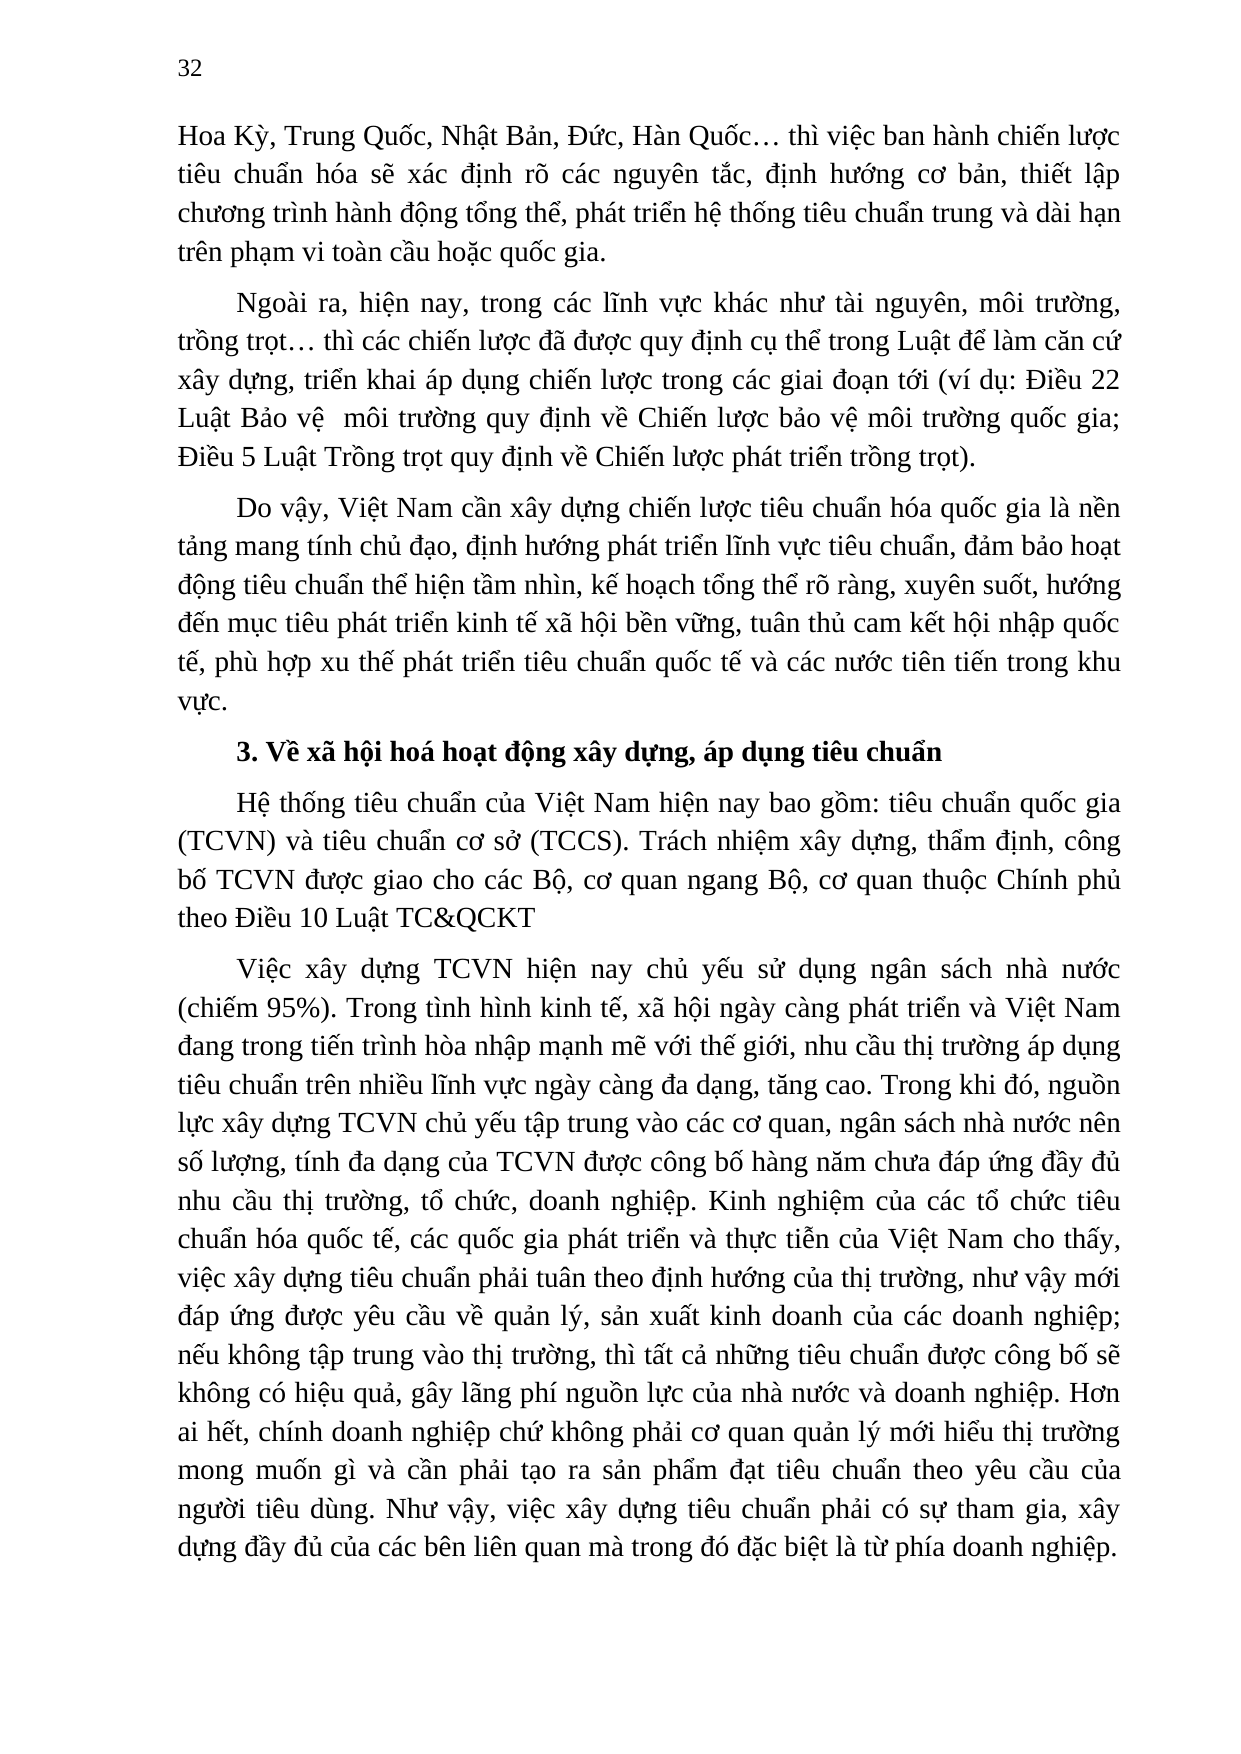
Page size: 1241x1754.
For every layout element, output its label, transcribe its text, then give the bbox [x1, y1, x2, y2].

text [177, 118, 1122, 267]
text Ngoài ra, hiện nay, trong các lĩnh vực khác như tài nguyên, môi trường, trồng trọt… thì các chiến lược đã được quy định cụ thể trong Luật để làm căn cứ xây dựng, triển khai áp dụng chiến lược trong các giai đoạn tới (ví dụ: Điều 22 Luật Bảo vệ môi trường quy định về Chiến lược bảo vệ môi trường quốc gia; Điều 5 Luật Trồng trọt quy định về Chiến lược phát triển trồng trọt). [177, 285, 1122, 472]
text Do vậy, Việt Nam cần xây dựng chiến lược tiêu chuẩn hóa quốc gia là nền tảng mang tính chủ đạo, định hướng phát triển lĩnh vực tiêu chuẩn, đảm bảo hoạt động tiêu chuẩn thể hiện tầm nhìn, kế hoạch tổng thể rõ ràng, xuyên suốt, hướng đến mục tiêu phát triển kinh tế xã hội bền vững, tuân thủ cam kết hội nhập quốc tế, phù hợp xu thế phát triển tiêu chuẩn quốc tế và các nước tiên tiến trong khu vực. [177, 490, 1122, 716]
text Việc xây dựng TCVN hiện nay chủ yếu sử dụng ngân sách nhà nước (chiếm 95%). Trong tình hình kinh tế, xã hội ngày càng phát triển và Việt Nam đang trong tiến trình hòa nhập mạnh mẽ với thế giới, nhu cầu thị trường áp dụng tiêu chuẩn trên nhiều lĩnh vực ngày càng đa dạng, tăng cao. Trong khi đó, nguồn lực xây dựng TCVN chủ yếu tập trung vào các cơ quan, ngân sách nhà nước nên số lượng, tính đa dạng của TCVN được công bố hàng năm chưa đáp ứng đầy đủ nhu cầu thị trường, tổ chức, doanh nghiệp. Kinh nghiệm của các tổ chức tiêu chuẩn hóa quốc tế, các quốc gia phát triển và thực tiễn của Việt Nam cho thấy, việc xây dựng tiêu chuẩn phải tuân theo định hướng của thị trường, như vậy mới đáp ứng được yêu cầu về quản lý, sản xuất kinh doanh của các doanh nghiệp; nếu không tập trung vào thị trường, thì tất cả những tiêu chuẩn được công bố sẽ không có hiệu quả, gây lãng phí nguồn lực của nhà nước và doanh nghiệp. Hơn ai hết, chính doanh nghiệp chứ không phải cơ quan quản lý mới hiểu thị trường mong muốn gì và cần phải tạo ra sản phẩm đạt tiêu chuẩn theo yêu cầu của người tiêu dùng. Như vậy, việc xây dựng tiêu chuẩn phải có sự tham gia, xây dựng đầy đủ của các bên liên quan mà trong đó đặc biệt là từ phía doanh nghiệp. [177, 951, 1122, 1563]
text 3. Về xã hội hoá hoạt động xây dựng, áp dụng tiêu chuẩn [177, 734, 1122, 767]
text Hệ thống tiêu chuẩn của Việt Nam hiện nay bao gồm: tiêu chuẩn quốc gia (TCVN) và tiêu chuẩn cơ sở (TCCS). Trách nhiệm xây dựng, thẩm định, công bố TCVN được giao cho các Bộ, cơ quan ngang Bộ, cơ quan thuộc Chính phủ theo Điều 10 Luật TC&QCKT [177, 785, 1122, 934]
